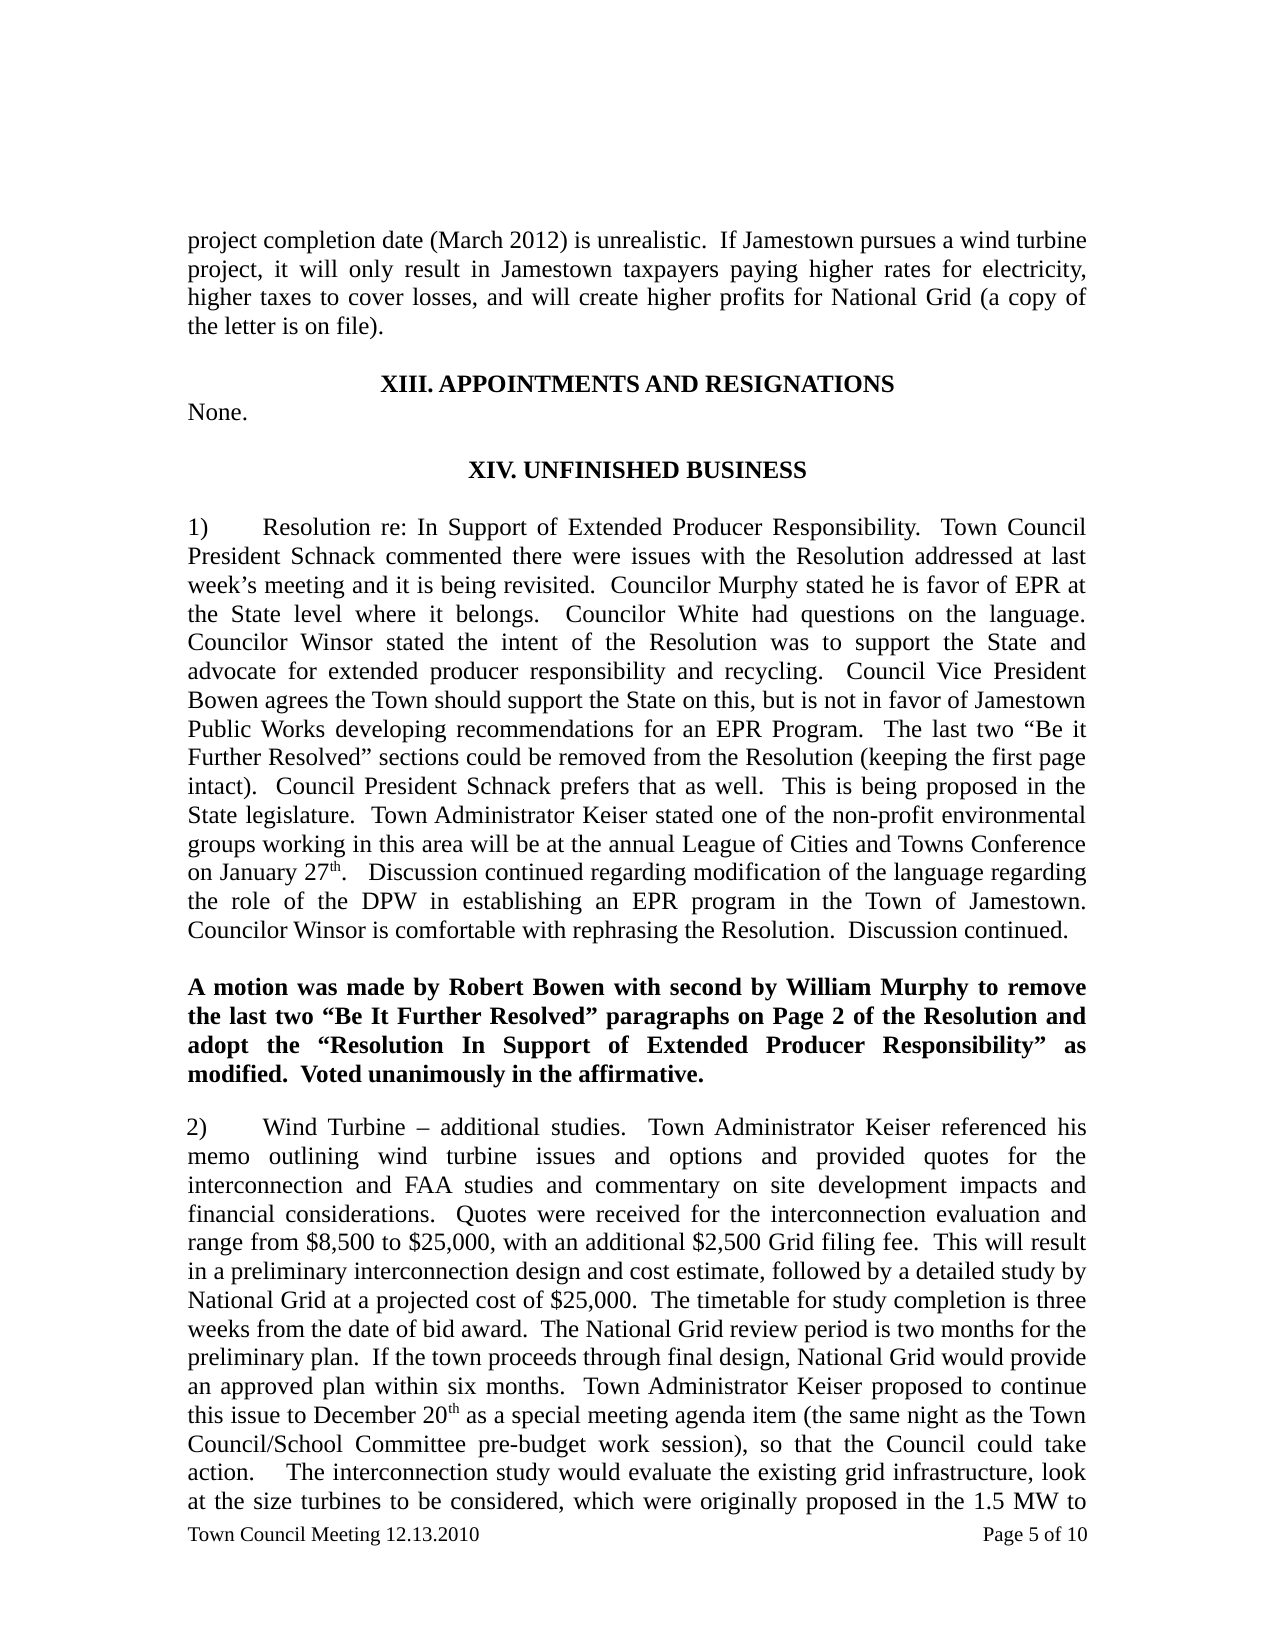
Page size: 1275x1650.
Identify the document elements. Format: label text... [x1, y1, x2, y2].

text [187, 225, 1087, 340]
text XIV. UNFINISHED BUSINESS [187, 455, 1087, 484]
list Resolution re: In Support of Extended Producer Responsibility. Town Council President Schnack commented there were issues with the Resolution addressed at last week’s meeting and it is being revisited. Councilor Murphy stated he is favor of EPR at the State level where it belongs. Councilor White had questions on the language. Councilor Winsor stated the intent of the Resolution was to support the State and advocate for extended producer responsibility and recycling. Council Vice President Bowen agrees the Town should support the State on this, but is not in favor of Jamestown Public Works developing recommendations for an EPR Program. The last two “Be it Further Resolved” sections could be removed from the Resolution (keeping the first page intact). Council President Schnack prefers that as well. This is being proposed in the State legislature. Town Administrator Keiser stated one of the non-profit environmental groups working in this area will be at the annual League of Cities and Towns Conference on January 27th. Discussion continued regarding modification of the language regarding the role of the DPW in establishing an EPR program in the Town of Jamestown. Councilor Winsor is comfortable with rephrasing the Resolution. Discussion continued. [187, 512, 1087, 944]
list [186, 1112, 1087, 1515]
text A motion was made by Robert Bowen with second by William Murphy to remove the last two “Be It Further Resolved” paragraphs on Page 2 of the Resolution and adopt the “Resolution In Support of Extended Producer Responsibility” as modified. Voted unanimously in the affirmative. [187, 972, 1087, 1087]
text None. [187, 397, 1087, 426]
text XIII. APPOINTMENTS AND RESIGNATIONS [187, 369, 1087, 397]
